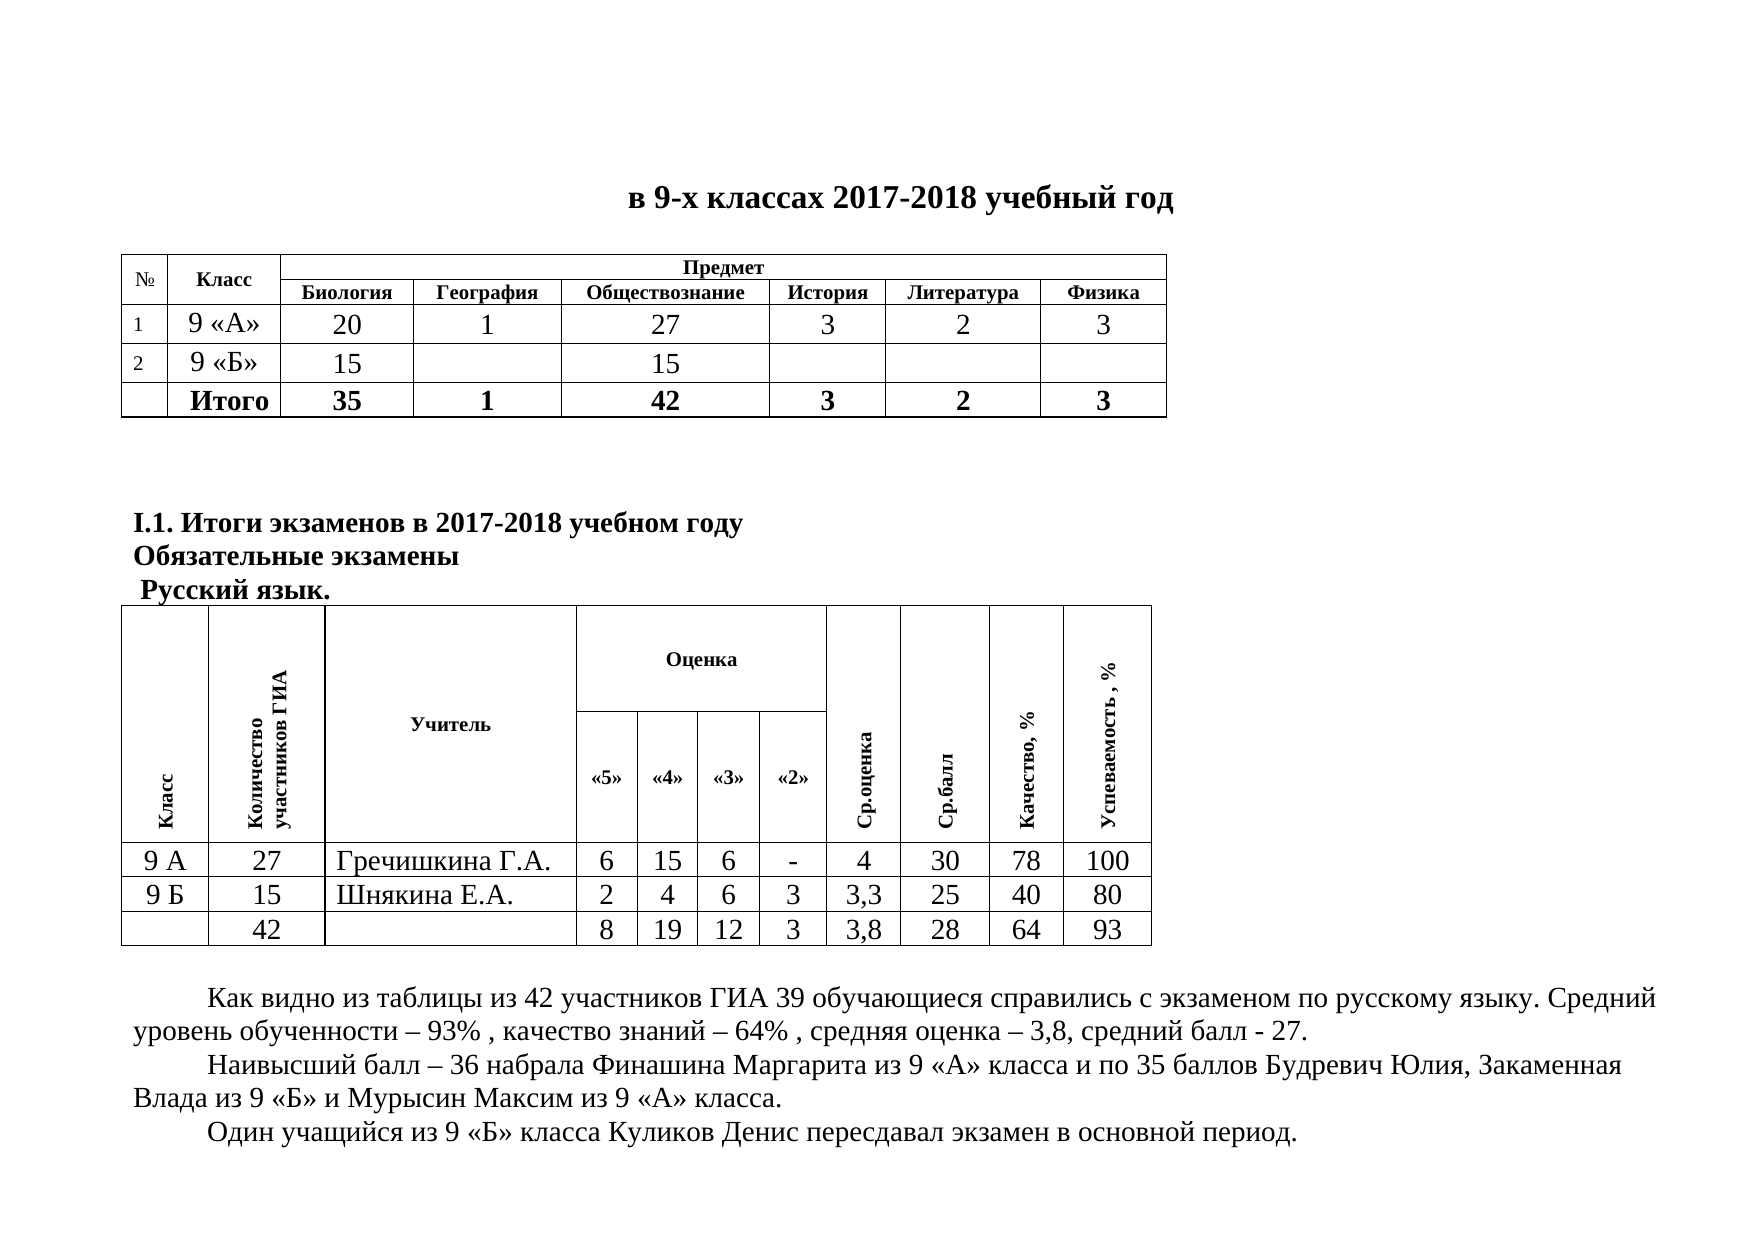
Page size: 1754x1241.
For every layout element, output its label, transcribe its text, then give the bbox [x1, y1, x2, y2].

table_cell 12 [698, 912, 759, 945]
table_cell 35 [281, 383, 413, 416]
table_cell 93 [1064, 912, 1151, 945]
table_cell [886, 344, 1040, 382]
table_cell 9 «А» [168, 305, 280, 343]
table_cell 42 [562, 383, 769, 416]
table_cell 15 [281, 344, 413, 382]
table_cell 9 Б [122, 877, 208, 911]
table_cell 28 [901, 912, 989, 945]
table_header Класс [168, 255, 280, 304]
table_header Предмет [281, 255, 1166, 279]
table_cell [122, 912, 208, 945]
table_cell 100 [1064, 843, 1151, 876]
table_cell 2 [886, 383, 1040, 416]
table_cell 3 [1041, 383, 1166, 416]
table_cell Гречишкина Г.А. [326, 843, 576, 876]
table_cell [414, 344, 561, 382]
table_cell География [414, 280, 561, 304]
table_cell «5» [577, 712, 637, 842]
table_cell «2» [760, 712, 826, 842]
table_cell 6 [698, 877, 759, 911]
table_cell 2 [122, 344, 167, 382]
table_cell 15 [209, 877, 324, 911]
table_cell 64 [990, 912, 1063, 945]
text Обязательные экзамены [133, 538, 1660, 572]
table_header Качество, % [990, 606, 1063, 842]
table_cell 2 [577, 877, 637, 911]
table_cell 2 [886, 305, 1040, 343]
table_header Количество участников ГИА [209, 606, 324, 842]
table_cell 1 [122, 305, 167, 343]
table_cell 20 [281, 305, 413, 343]
text Русский язык. [133, 572, 1660, 605]
table_cell Биология [281, 280, 413, 304]
table_cell 19 [638, 912, 697, 945]
table_cell 6 [698, 843, 759, 876]
table_header № [122, 255, 167, 304]
table_cell Шнякина Е.А. [326, 877, 576, 911]
table_cell 15 [638, 843, 697, 876]
text Один учащийся из 9 «Б» класса Куликов Денис пересдавал экзамен в основной период. [133, 1114, 1660, 1148]
table_cell 8 [577, 912, 637, 945]
table_cell 3 [770, 305, 885, 343]
table_cell 30 [901, 843, 989, 876]
text в 9-х классах 2017-2018 учебный год [133, 177, 1660, 216]
table_cell 3 [770, 383, 885, 416]
table_cell 27 [562, 305, 769, 343]
table_cell Литература [886, 280, 1040, 304]
table_cell 80 [1064, 877, 1151, 911]
table_cell 9 А [122, 843, 208, 876]
table_cell 3 [760, 912, 826, 945]
table_cell 25 [901, 877, 989, 911]
table_cell 9 «Б» [168, 344, 280, 382]
table_cell 3,8 [827, 912, 900, 945]
table_cell 40 [990, 877, 1063, 911]
text Наивысший балл – 36 набрала Финашина Маргарита из 9 «А» класса и по 35 баллов Будревич Юлия, Закаменная Влада из 9 «Б» и Мурысин Максим из 9 «А» класса. [133, 1047, 1660, 1114]
table_cell 1 [414, 383, 561, 416]
table_cell Итого [168, 383, 280, 416]
table_cell 15 [562, 344, 769, 382]
text I.1. Итоги экзаменов в 2017-2018 учебном году [133, 505, 1660, 538]
text Как видно из таблицы из 42 участников ГИА 39 обучающиеся справились с экзаменом по русскому языку. Средний уровень обученности – 93% , качество знаний – 64% , средняя оценка – 3,8, средний балл - 27. [133, 980, 1660, 1047]
table_cell «3» [698, 712, 759, 842]
table_cell Обществознание [562, 280, 769, 304]
table_cell 3,3 [827, 877, 900, 911]
table_cell 6 [577, 843, 637, 876]
table_cell 4 [638, 877, 697, 911]
table_cell [122, 383, 167, 416]
table_cell История [770, 280, 885, 304]
table_cell 4 [827, 843, 900, 876]
table_cell 27 [209, 843, 324, 876]
table_cell 3 [760, 877, 826, 911]
table_header Ср.оценка [827, 606, 900, 842]
table_cell [326, 912, 576, 945]
table_cell [770, 344, 885, 382]
table_header Оценка [577, 606, 826, 711]
table_cell 1 [414, 305, 561, 343]
table_cell «4» [638, 712, 697, 842]
table_cell - [760, 843, 826, 876]
table_cell Физика [1041, 280, 1166, 304]
table_header Учитель [326, 606, 576, 842]
table_cell 3 [1041, 305, 1166, 343]
table_cell 78 [990, 843, 1063, 876]
table_cell 42 [209, 912, 324, 945]
table_header Ср.балл [901, 606, 989, 842]
table_header Класс [122, 606, 208, 842]
table_header Успеваемость , % [1064, 606, 1151, 842]
table_cell [1041, 344, 1166, 382]
